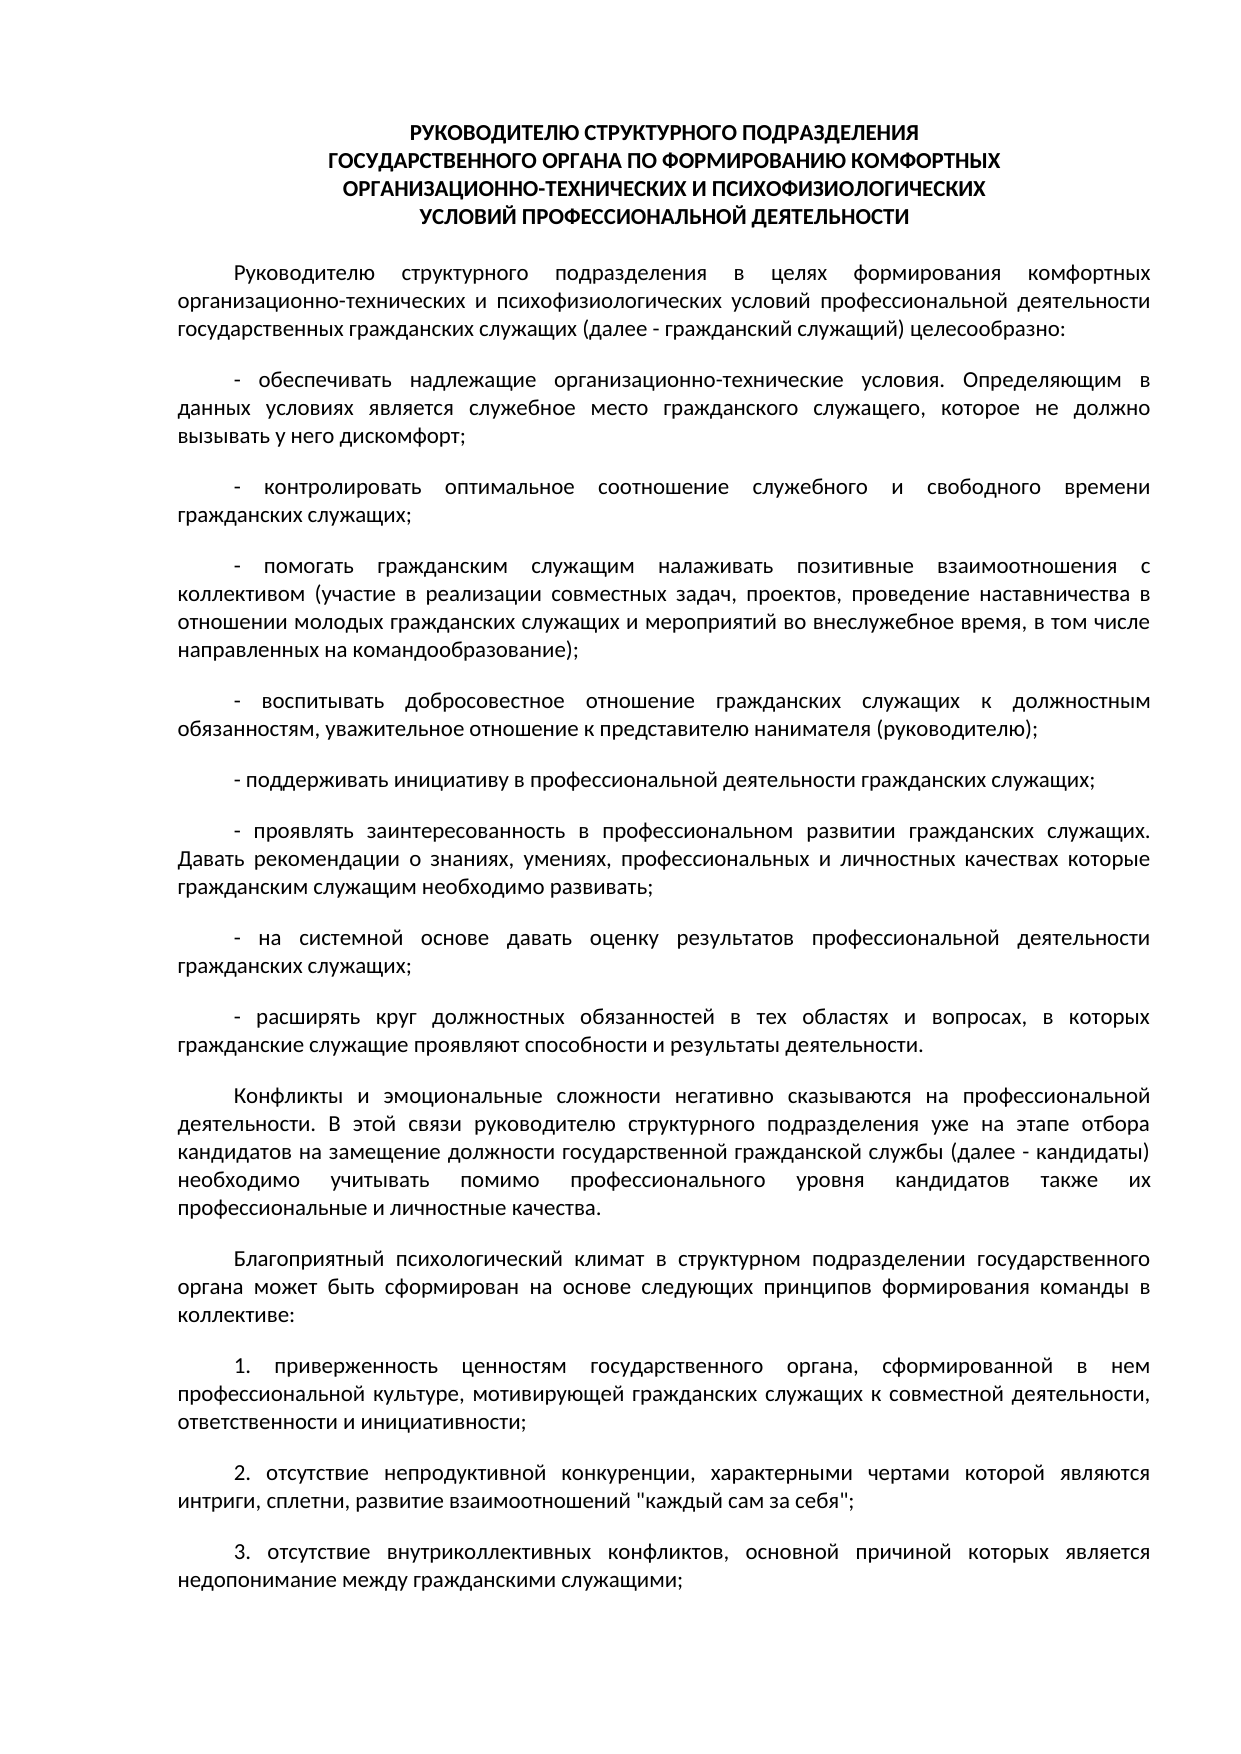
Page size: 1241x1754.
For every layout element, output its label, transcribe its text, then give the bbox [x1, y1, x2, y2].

text - помогать гражданским служащим налаживать позитивные взаимоотношения с коллективом (участие в реализации совместных задач, проектов, проведение наставничества в отношении молодых гражданских служащих и мероприятий во внеслужебное время, в том числе направленных на командообразование); [177, 551, 1152, 663]
title РУКОВОДИТЕЛЮ СТРУКТУРНОГО ПОДРАЗДЕЛЕНИЯ [177, 118, 1152, 146]
text Конфликты и эмоциональные сложности негативно сказываются на профессиональной деятельности. В этой связи руководителю структурного подразделения уже на этапе отбора кандидатов на замещение должности государственной гражданской службы (далее - кандидаты) необходимо учитывать помимо профессионального уровня кандидатов также их профессиональные и личностные качества. [177, 1081, 1152, 1221]
text - обеспечивать надлежащие организационно-технические условия. Определяющим в данных условиях является служебное место гражданского служащего, которое не должно вызывать у него дискомфорт; [177, 365, 1152, 449]
text 1. приверженность ценностям государственного органа, сформированной в нем профессиональной культуре, мотивирующей гражданских служащих к совместной деятельности, ответственности и инициативности; [177, 1351, 1152, 1435]
text 3. отсутствие внутриколлективных конфликтов, основной причиной которых является недопонимание между гражданскими служащими; [177, 1537, 1152, 1593]
title ГОСУДАРСТВЕННОГО ОРГАНА ПО ФОРМИРОВАНИЮ КОМФОРТНЫХ [177, 146, 1152, 174]
text - воспитывать добросовестное отношение гражданских служащих к должностным обязанностям, уважительное отношение к представителю нанимателя (руководителю); [177, 686, 1152, 742]
text - расширять круг должностных обязанностей в тех областях и вопросах, в которых гражданские служащие проявляют способности и результаты деятельности. [177, 1002, 1152, 1058]
text - на системной основе давать оценку результатов профессиональной деятельности гражданских служащих; [177, 923, 1152, 979]
title ОРГАНИЗАЦИОННО-ТЕХНИЧЕСКИХ И ПСИХОФИЗИОЛОГИЧЕСКИХ [177, 174, 1152, 202]
text 2. отсутствие непродуктивной конкуренции, характерными чертами которой являются интриги, сплетни, развитие взаимоотношений "каждый сам за себя"; [177, 1458, 1152, 1514]
text - поддерживать инициативу в профессиональной деятельности гражданских служащих; [177, 765, 1152, 793]
text - контролировать оптимальное соотношение служебного и свободного времени гражданских служащих; [177, 472, 1152, 528]
title УСЛОВИЙ ПРОФЕССИОНАЛЬНОЙ ДЕЯТЕЛЬНОСТИ [177, 202, 1152, 230]
text Благоприятный психологический климат в структурном подразделении государственного органа может быть сформирован на основе следующих принципов формирования команды в коллективе: [177, 1244, 1152, 1328]
text - проявлять заинтересованность в профессиональном развитии гражданских служащих. Давать рекомендации о знаниях, умениях, профессиональных и личностных качествах которые гражданским служащим необходимо развивать; [177, 816, 1152, 900]
text Руководителю структурного подразделения в целях формирования комфортных организационно-технических и психофизиологических условий профессиональной деятельности государственных гражданских служащих (далее - гражданский служащий) целесообразно: [177, 258, 1152, 342]
